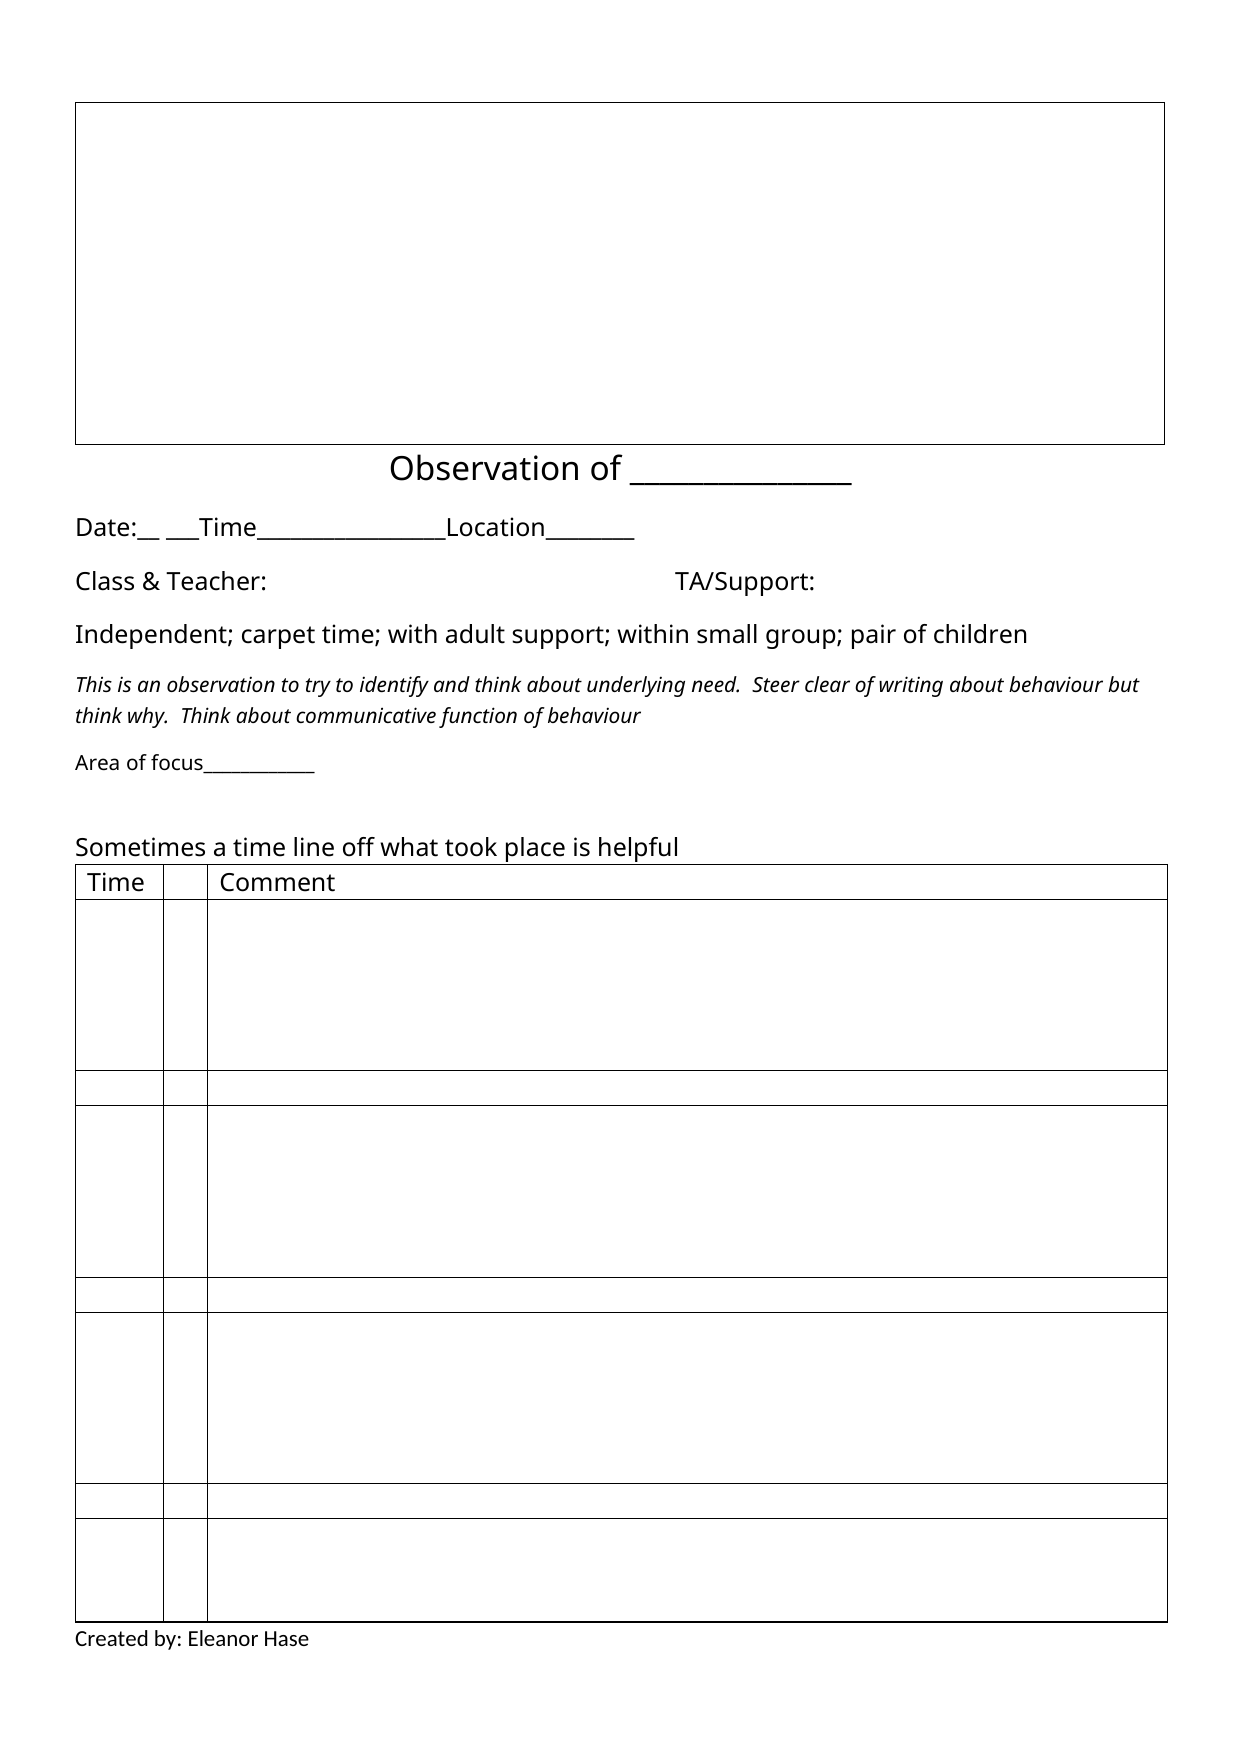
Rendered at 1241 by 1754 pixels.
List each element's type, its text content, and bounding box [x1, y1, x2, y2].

table_cell [76, 900, 163, 1070]
table_cell [76, 1519, 163, 1621]
table_cell [76, 1071, 163, 1105]
table_cell [76, 1484, 163, 1518]
text Date:__ ___Time_________________Location________ [75, 510, 1165, 544]
table_cell [164, 1313, 207, 1483]
table_header Time [76, 865, 163, 899]
table_cell [208, 1313, 1167, 1483]
text Independent; carpet time; with adult support; within small group; pair of children [75, 617, 1165, 651]
table_cell [208, 1519, 1167, 1621]
table_cell [208, 900, 1167, 1070]
table_cell [76, 1278, 163, 1312]
table_header [76, 103, 1164, 443]
table_cell [164, 1071, 207, 1105]
text Class & Teacher: TA/Support: [75, 563, 1165, 598]
text This is an observation to try to identify and think about underlying need. Steer clear of writing about behaviour but think why. Think about communicative function of behaviour [75, 670, 1165, 729]
table_cell [76, 1313, 163, 1483]
table_cell [208, 1484, 1167, 1518]
table_cell [208, 1106, 1167, 1277]
text Observation of _______________ [75, 445, 1165, 490]
table_header [164, 865, 207, 899]
table_cell [164, 1278, 207, 1312]
text Sometimes a time line off what took place is helpful [75, 830, 1165, 864]
text Area of focus____________ [75, 748, 1165, 777]
table_cell [208, 1278, 1167, 1312]
table_cell [164, 900, 207, 1070]
table_header Comment [208, 865, 1167, 899]
table_cell [164, 1484, 207, 1518]
table_cell [164, 1106, 207, 1277]
table_cell [76, 1106, 163, 1277]
table_cell [208, 1071, 1167, 1105]
table_cell [164, 1519, 207, 1621]
